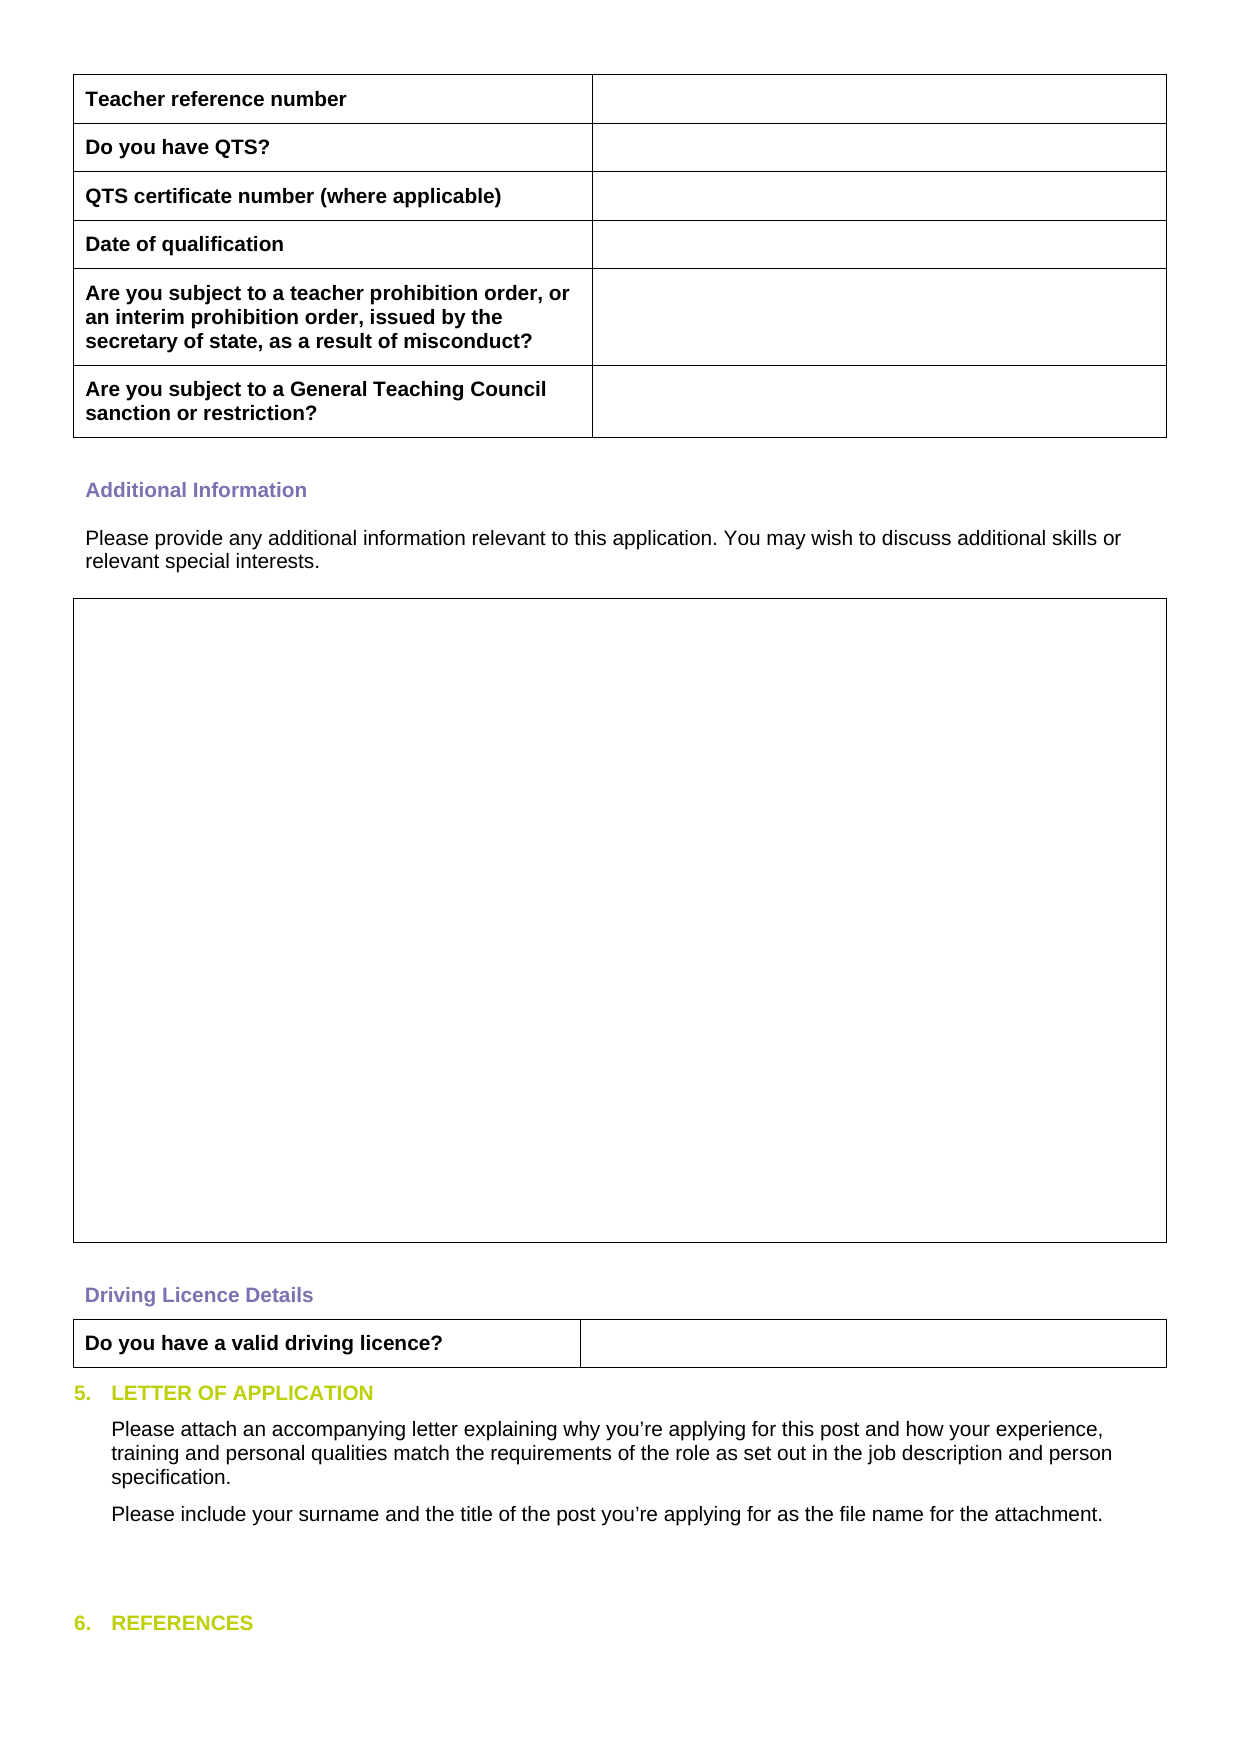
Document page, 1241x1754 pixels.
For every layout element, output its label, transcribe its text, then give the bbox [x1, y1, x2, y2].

table_cell [593, 75, 1166, 122]
table_cell Date of qualification [74, 221, 592, 268]
table_cell QTS certificate number (where applicable) [74, 172, 592, 219]
table_cell Please provide any additional information relevant to this application. You may wish to discuss additional skills or relevant special interests. [74, 514, 1167, 597]
table_cell Are you subject to a teacher prohibition order, or an interim prohibition order, issued by the secretary of state, as a result of misconduct? [74, 269, 592, 364]
text Please attach an accompanying letter explaining why you’re applying for this post and how your experience, training and personal qualities match the requirements of the role as set out in the job description and person specification. [111, 1417, 1167, 1489]
table_header Additional Information [74, 466, 1167, 513]
table_cell [593, 221, 1166, 268]
list LETTER OF APPLICATION [74, 1381, 1167, 1404]
table_cell Are you subject to a General Teaching Council sanction or restriction? [74, 366, 592, 437]
table_cell [593, 172, 1166, 219]
table_cell [74, 599, 1166, 1242]
table_cell [593, 366, 1166, 437]
table_cell [593, 124, 1166, 171]
table_header Driving Licence Details [73, 1271, 1166, 1318]
table_cell [593, 269, 1166, 364]
table_cell Do you have QTS? [74, 124, 592, 171]
text Please include your surname and the title of the post you’re applying for as the file name for the attachment. [111, 1501, 1167, 1525]
table_cell Teacher reference number [74, 75, 592, 122]
list REFERENCES [74, 1611, 1167, 1635]
table_cell [581, 1320, 1166, 1367]
table_cell Do you have a valid driving licence? [74, 1320, 580, 1367]
